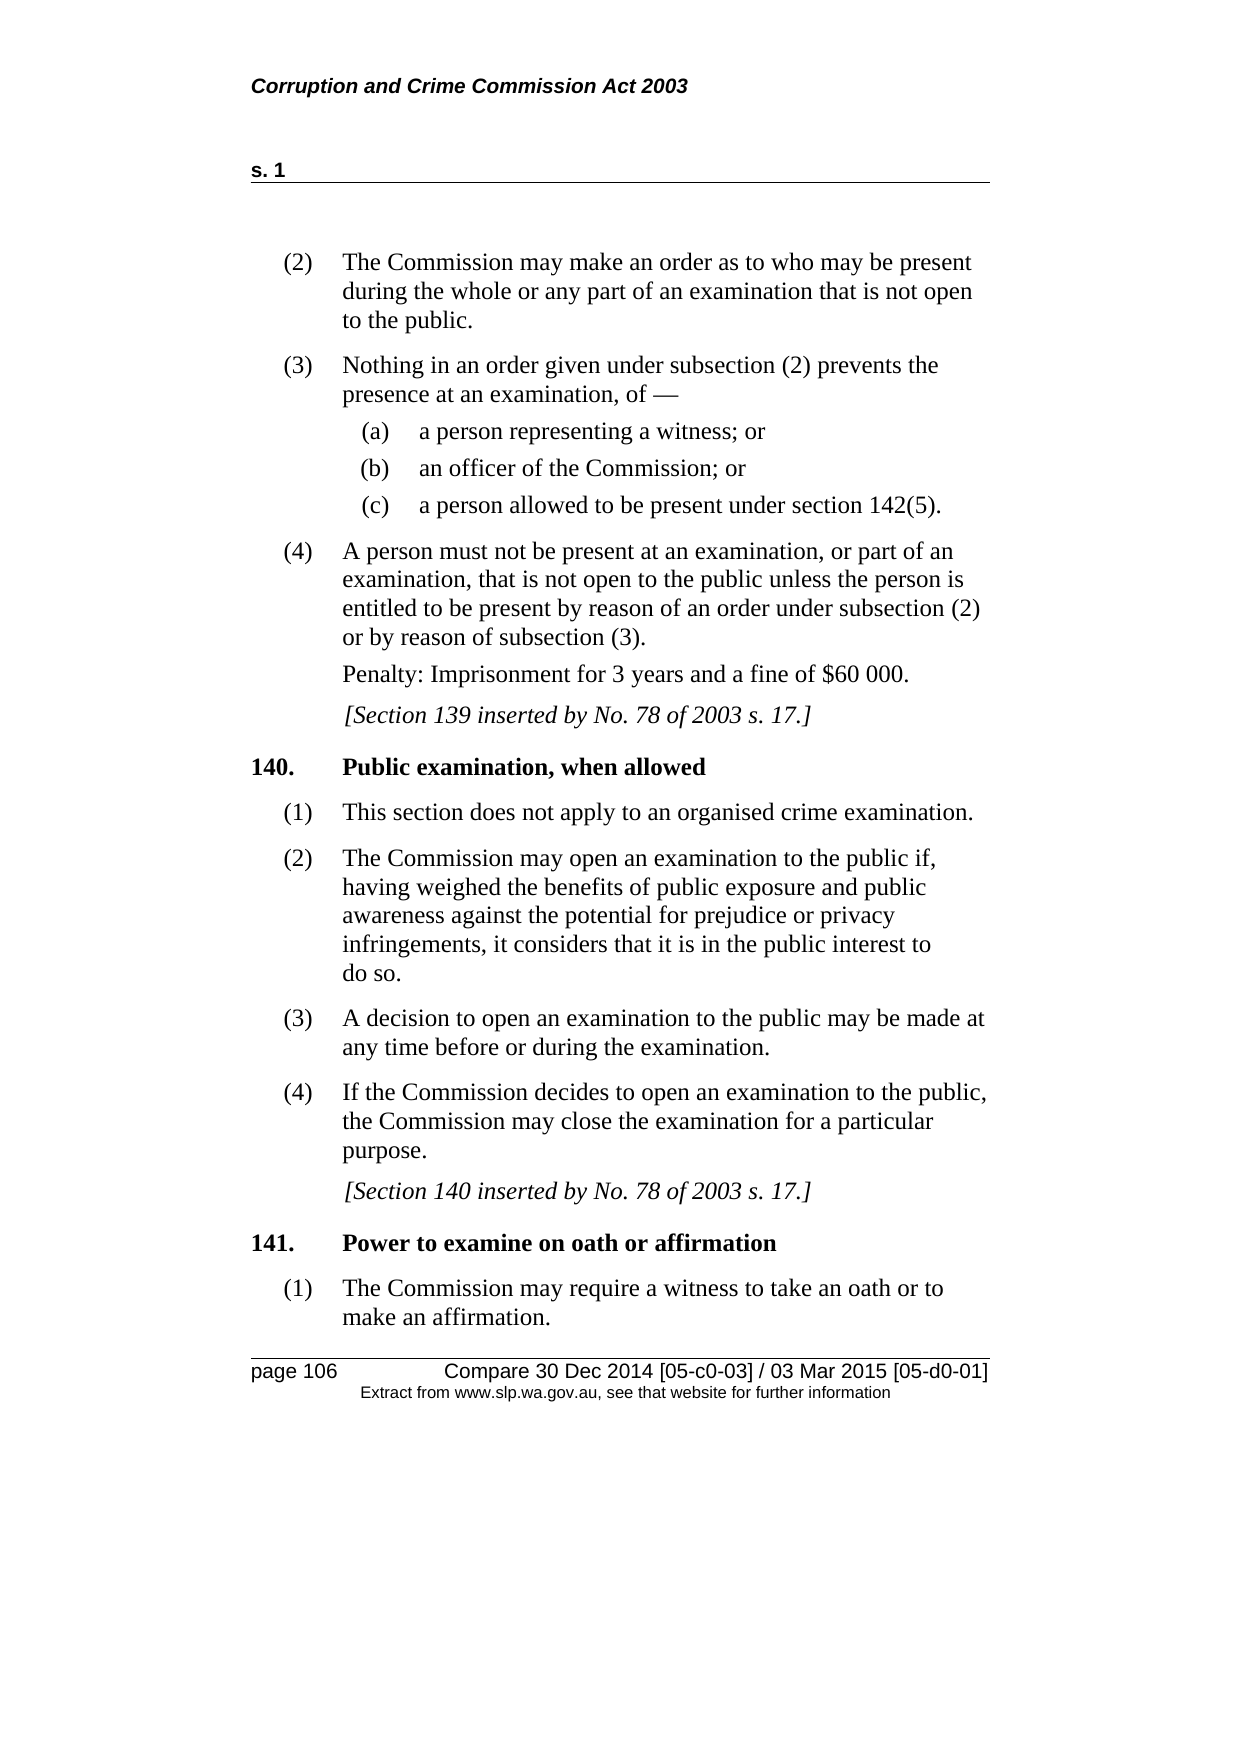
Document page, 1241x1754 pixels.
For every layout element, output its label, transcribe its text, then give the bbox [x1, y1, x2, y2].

subtitle 140. Public examination, when allowed [251, 752, 990, 781]
text (c) a person allowed to be present under section 142(5). [251, 490, 990, 519]
text (2) The Commission may open an examination to the public if, having weighed the benefits of public exposure and public awareness against the potential for prejudice or privacy infringements, it considers that it is in the public interest to do so. [251, 843, 990, 987]
text (4) If the Commission decides to open an examination to the public, the Commission may close the examination for a particular purpose. [251, 1077, 990, 1164]
text (3) Nothing in an order given under subsection (2) prevents the presence at an examination, of — [251, 350, 990, 408]
text [Section 140 inserted by No. 78 of 2003 s. 17.] [251, 1176, 990, 1205]
text (a) a person representing a witness; or [251, 416, 990, 445]
text (3) A decision to open an examination to the public may be made at any time before or during the examination. [251, 1003, 990, 1061]
text (1) This section does not apply to an organised crime examination. [251, 797, 990, 826]
text (1) The Commission may require a witness to take an oath or to make an affirmation. [251, 1273, 990, 1331]
text (4) A person must not be present at an examination, or part of an examination, that is not open to the public unless the person is entitled to be present by reason of an order under subsection (2) or by reason of subsection (3). [251, 536, 990, 651]
text [Section 139 inserted by No. 78 of 2003 s. 17.] [251, 700, 990, 729]
text (2) The Commission may make an order as to who may be present during the whole or any part of an examination that is not open to the public. [251, 247, 990, 334]
text Penalty: Imprisonment for 3 years and a fine of $60 000. [251, 659, 990, 688]
subtitle 141. Power to examine on oath or affirmation [251, 1228, 990, 1257]
text (b) an officer of the Commission; or [251, 453, 990, 482]
